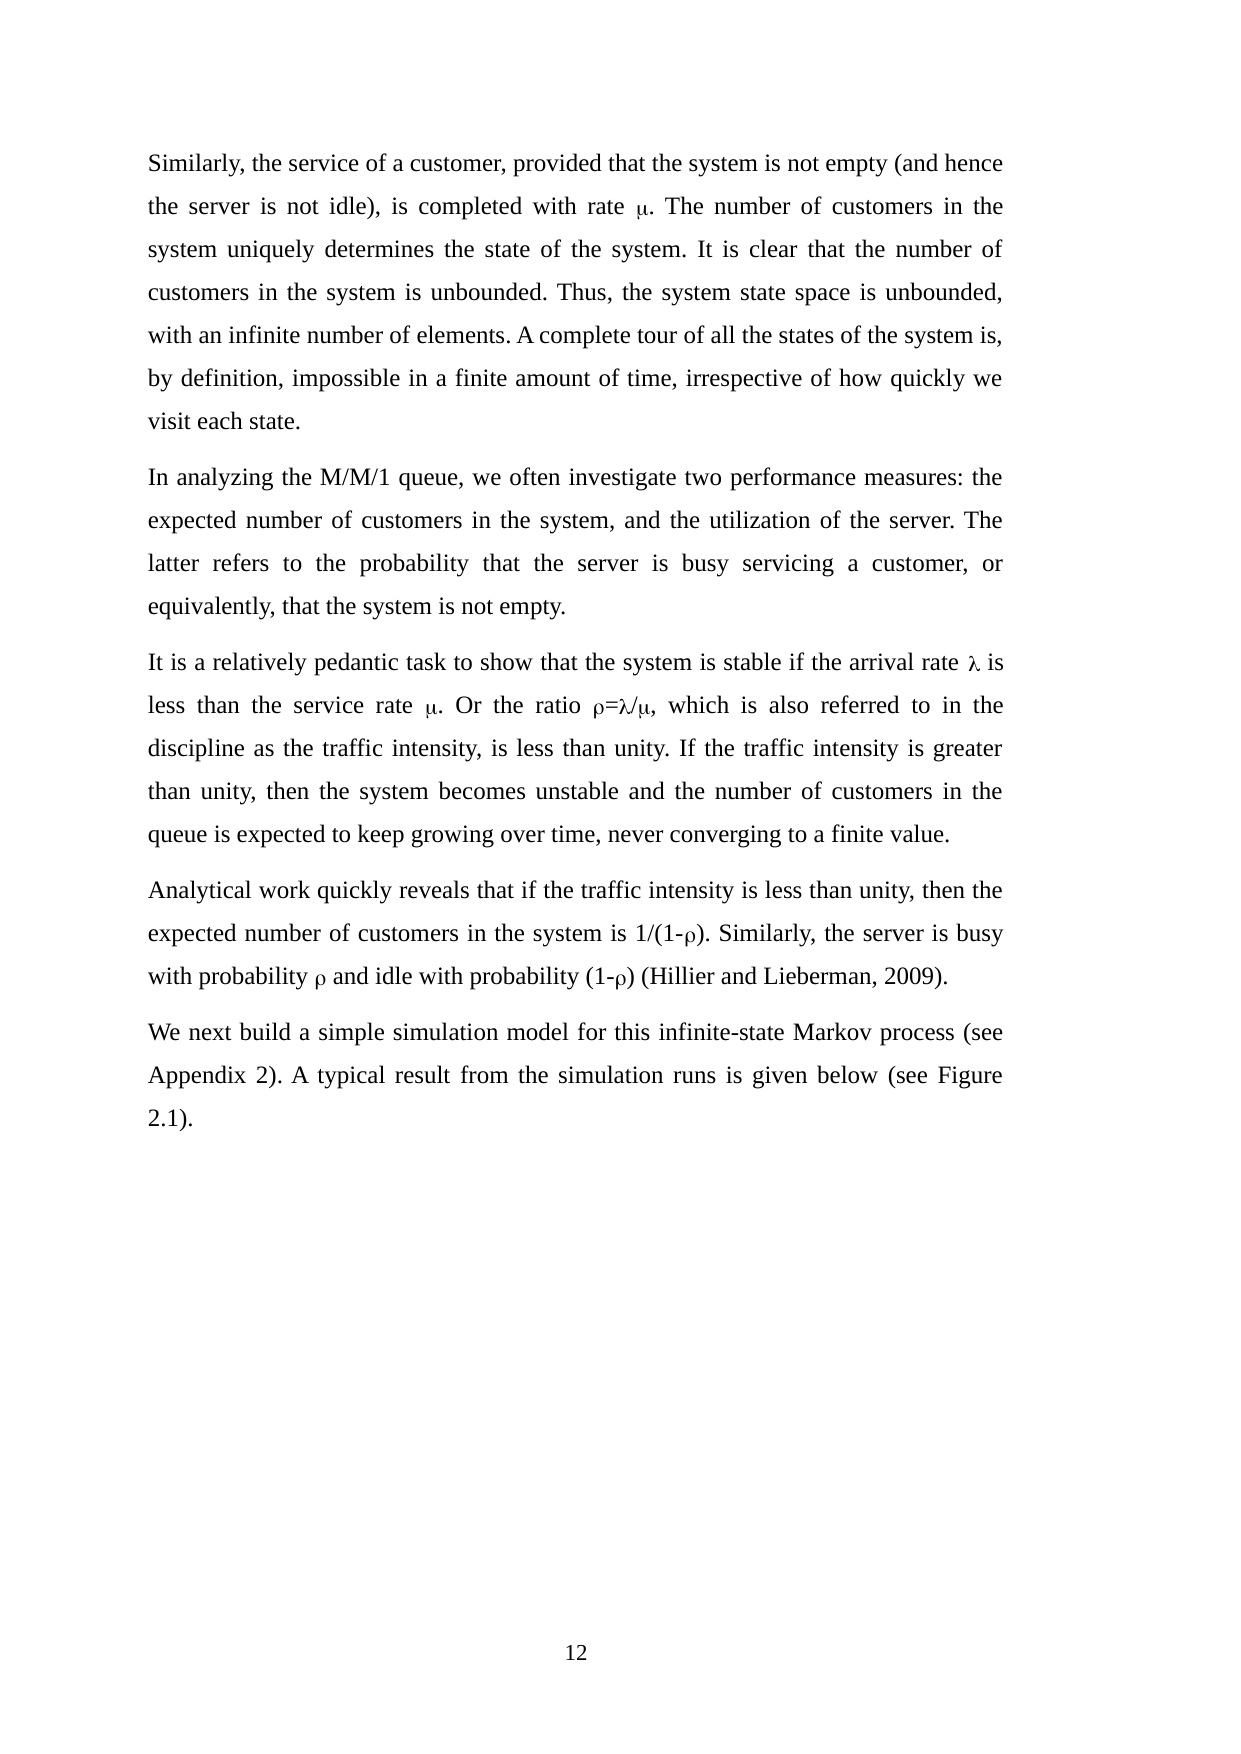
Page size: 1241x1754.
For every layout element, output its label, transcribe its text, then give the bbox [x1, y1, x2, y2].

text We next build a simple simulation model for this infinite-state Markov process (see Appendix 2). A typical result from the simulation runs is given below (see Figure 2.1). [148, 1017, 1004, 1132]
text It is a relatively pedantic task to show that the system is stable if the arrival rate  is less than the service rate . Or the ratio =/, which is also referred to in the discipline as the traffic intensity, is less than unity. If the traffic intensity is greater than unity, then the system becomes unstable and the number of customers in the queue is expected to keep growing over time, never converging to a finite value. [148, 647, 1004, 848]
text In analyzing the M/M/1 queue, we often investigate two performance measures: the expected number of customers in the system, and the utilization of the server. The latter refers to the probability that the server is busy servicing a customer, or equivalently, that the system is not empty. [148, 462, 1004, 620]
text Analytical work quickly reveals that if the traffic intensity is less than unity, then the expected number of customers in the system is 1/(1-). Similarly, the server is busy with probability  and idle with probability (1-) (Hillier and Lieberman, 2009). [148, 875, 1004, 990]
